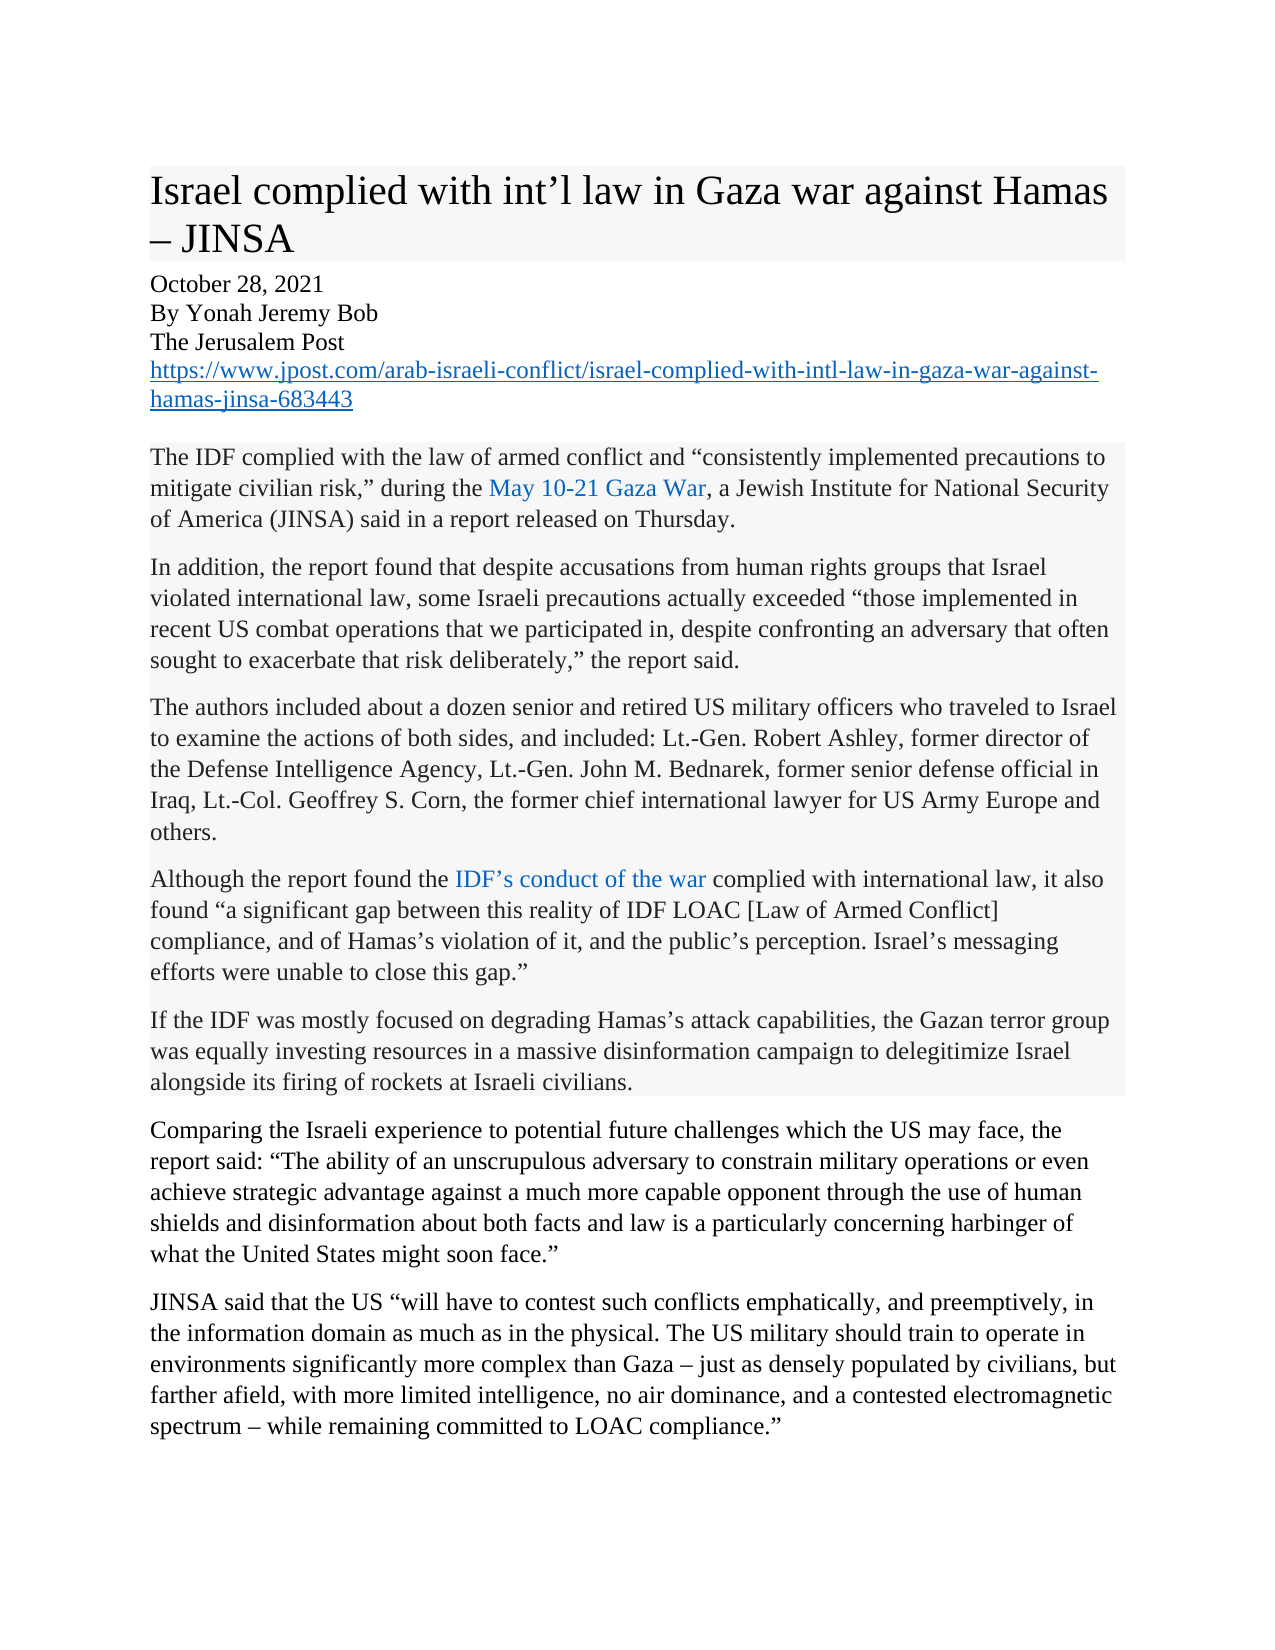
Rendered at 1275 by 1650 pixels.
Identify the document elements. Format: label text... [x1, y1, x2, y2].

text The IDF complied with the law of armed conflict and “consistently implemented precautions to mitigate civilian risk,” during the May 10-21 Gaza War, a Jewish Institute for National Security of America (JINSA) said in a report released on Thursday. [150, 442, 1125, 533]
text The authors included about a dozen senior and retired US military officers who traveled to Israel to examine the actions of both sides, and included: Lt.-Gen. Robert Ashley, former director of the Defense Intelligence Agency, Lt.-Gen. John M. Bednarek, former senior defense official in Iraq, Lt.-Col. Geoffrey S. Corn, the former chief international lawyer for US Army Europe and others. [150, 692, 1125, 845]
text Comparing the Israeli experience to potential future challenges which the US may face, the report said: “The ability of an unscrupulous adversary to constrain military operations or even achieve strategic advantage against a much more capable opponent through the use of human shields and disinformation about both facts and law is a particularly concerning harbinger of what the United States might soon face.” [150, 1115, 1125, 1268]
text October 28, 2021 [150, 269, 1125, 298]
text In addition, the report found that despite accusations from human rights groups that Israel violated international law, some Israeli precautions actually exceeded “those implemented in recent US combat operations that we participated in, despite confronting an adversary that often sought to exacerbate that risk deliberately,” the report said. [150, 552, 1125, 673]
text By Yonah Jeremy Bob [150, 298, 1125, 327]
text The Jerusalem Post [150, 327, 1125, 356]
text JINSA said that the US “will have to contest such conflicts emphatically, and preemptively, in the information domain as much as in the physical. The US military should train to operate in environments significantly more complex than Gaza – just as densely populated by civilians, but farther afield, with more limited intelligence, no air dominance, and a contested electromagnetic spectrum – while remaining committed to LOAC compliance.” [150, 1287, 1125, 1440]
text If the IDF was mostly focused on degrading Hamas’s attack capabilities, the Gazan terror group was equally investing resources in a massive disinformation campaign to delegitimize Israel alongside its firing of rockets at Israeli civilians. [150, 1005, 1125, 1096]
text https://www.jpost.com/arab-israeli-conflict/israel-complied-with-intl-law-in-gaza-war-against-hamas-jinsa-683443 [150, 356, 1125, 413]
text Israel complied with int’l law in Gaza war against Hamas – JINSA [150, 166, 1125, 261]
text Although the report found the IDF’s conduct of the war complied with international law, it also found “a significant gap between this reality of IDF LOAC [Law of Armed Conflict] compliance, and of Hamas’s violation of it, and the public’s perception. Israel’s messaging efforts were unable to close this gap.” [150, 864, 1125, 986]
